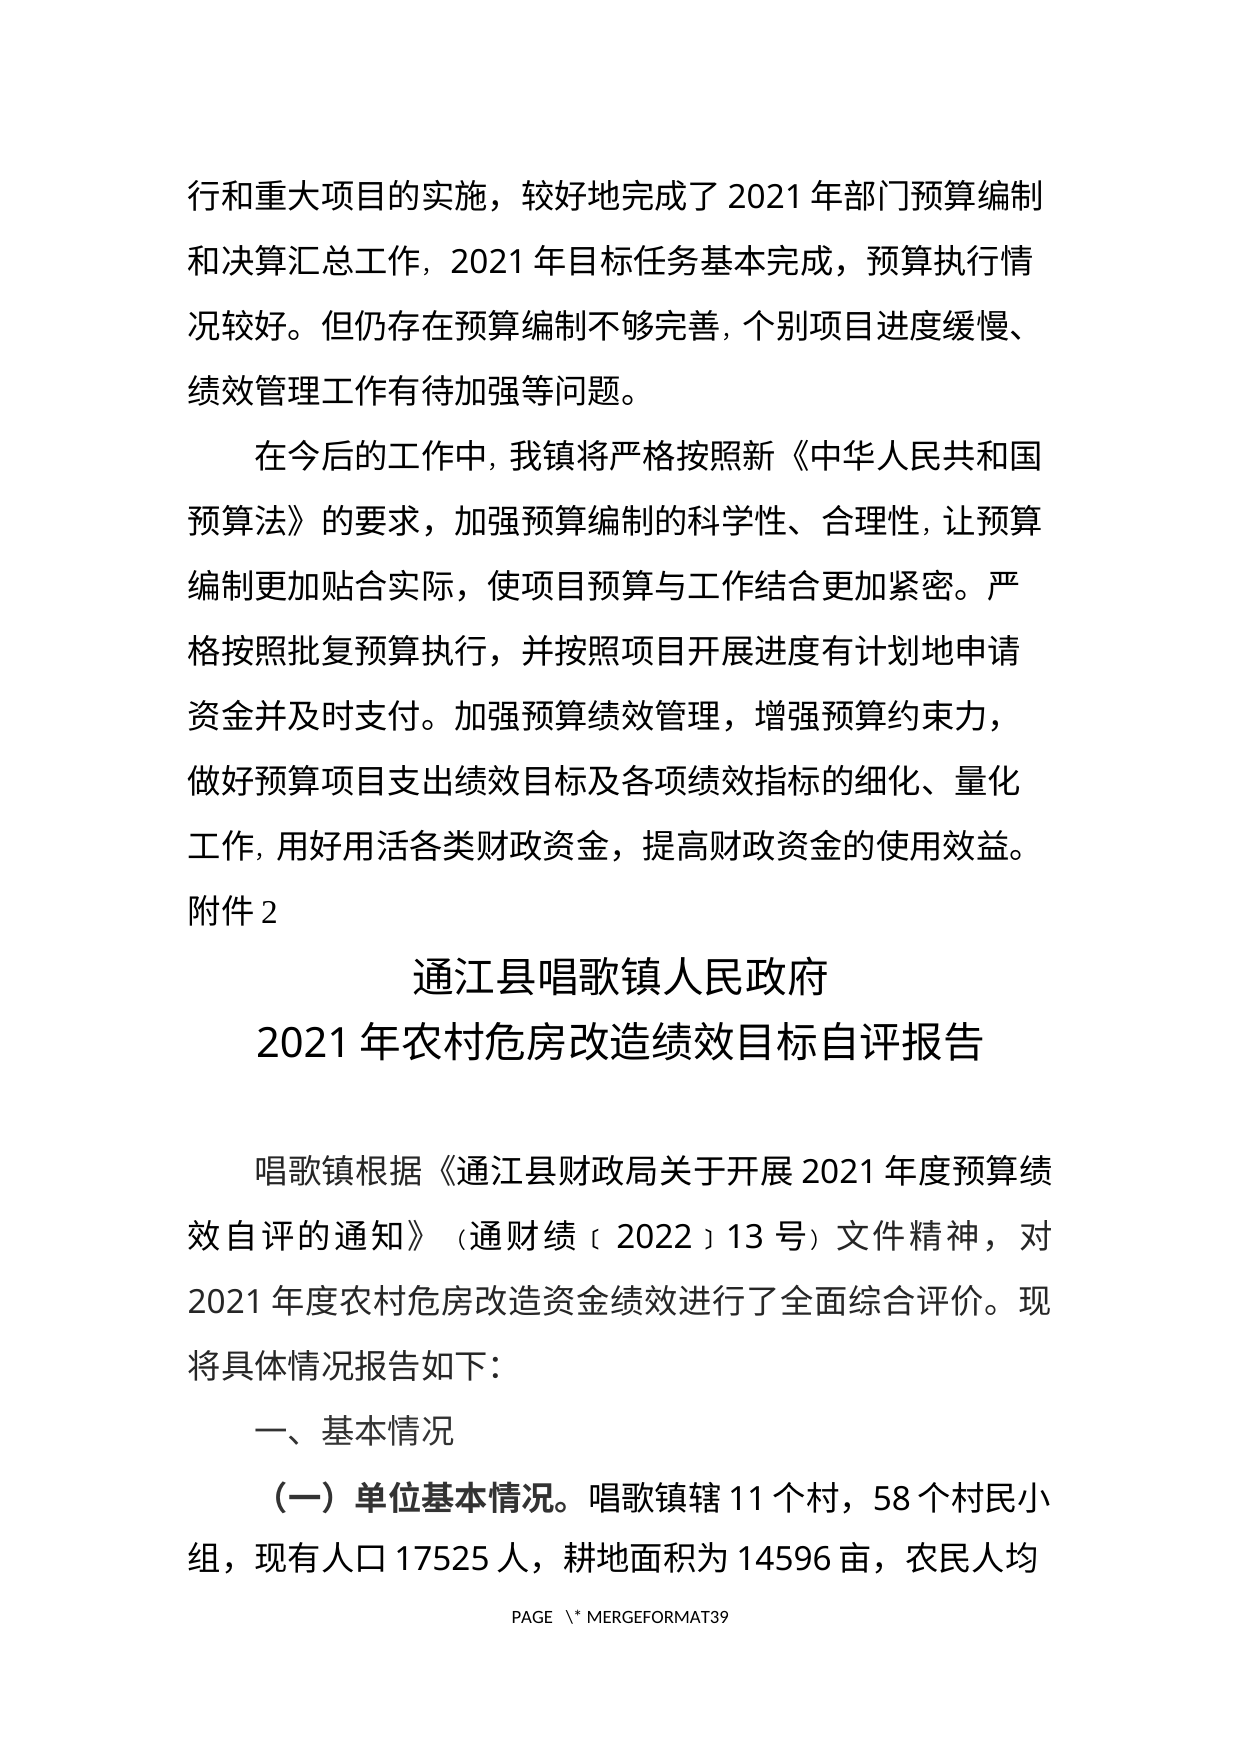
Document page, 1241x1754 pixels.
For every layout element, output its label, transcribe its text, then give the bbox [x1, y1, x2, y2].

text 2021年农村危房改造绩效目标自评报告 [187, 1007, 1053, 1072]
text 在今后的工作中，我镇将严格按照新《中华人民共和国预算法》的要求，加强预算编制的科学性、合理性，让预算编制更加贴合实际，使项目预算与工作结合更加紧密。严格按照批复预算执行，并按照项目开展进度有计划地申请资金并及时支付。加强预算绩效管理，增强预算约束力，做好预算项目支出绩效目标及各项绩效指标的细化、量化工作，用好用活各类财政资金，提高财政资金的使用效益。 [187, 422, 1053, 877]
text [187, 1462, 1053, 1583]
text 附件2 [187, 877, 1053, 942]
text 唱歌镇根据《通江县财政局关于开展2021年度预算绩效自评的通知》（通财绩﹝2022﹞13号）文件精神，对2021年度农村危房改造资金绩效进行了全面综合评价。现将具体情况报告如下： [187, 1137, 1053, 1397]
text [187, 162, 1053, 422]
text 一、基本情况 [187, 1397, 1053, 1462]
text 通江县唱歌镇人民政府 [187, 942, 1053, 1007]
